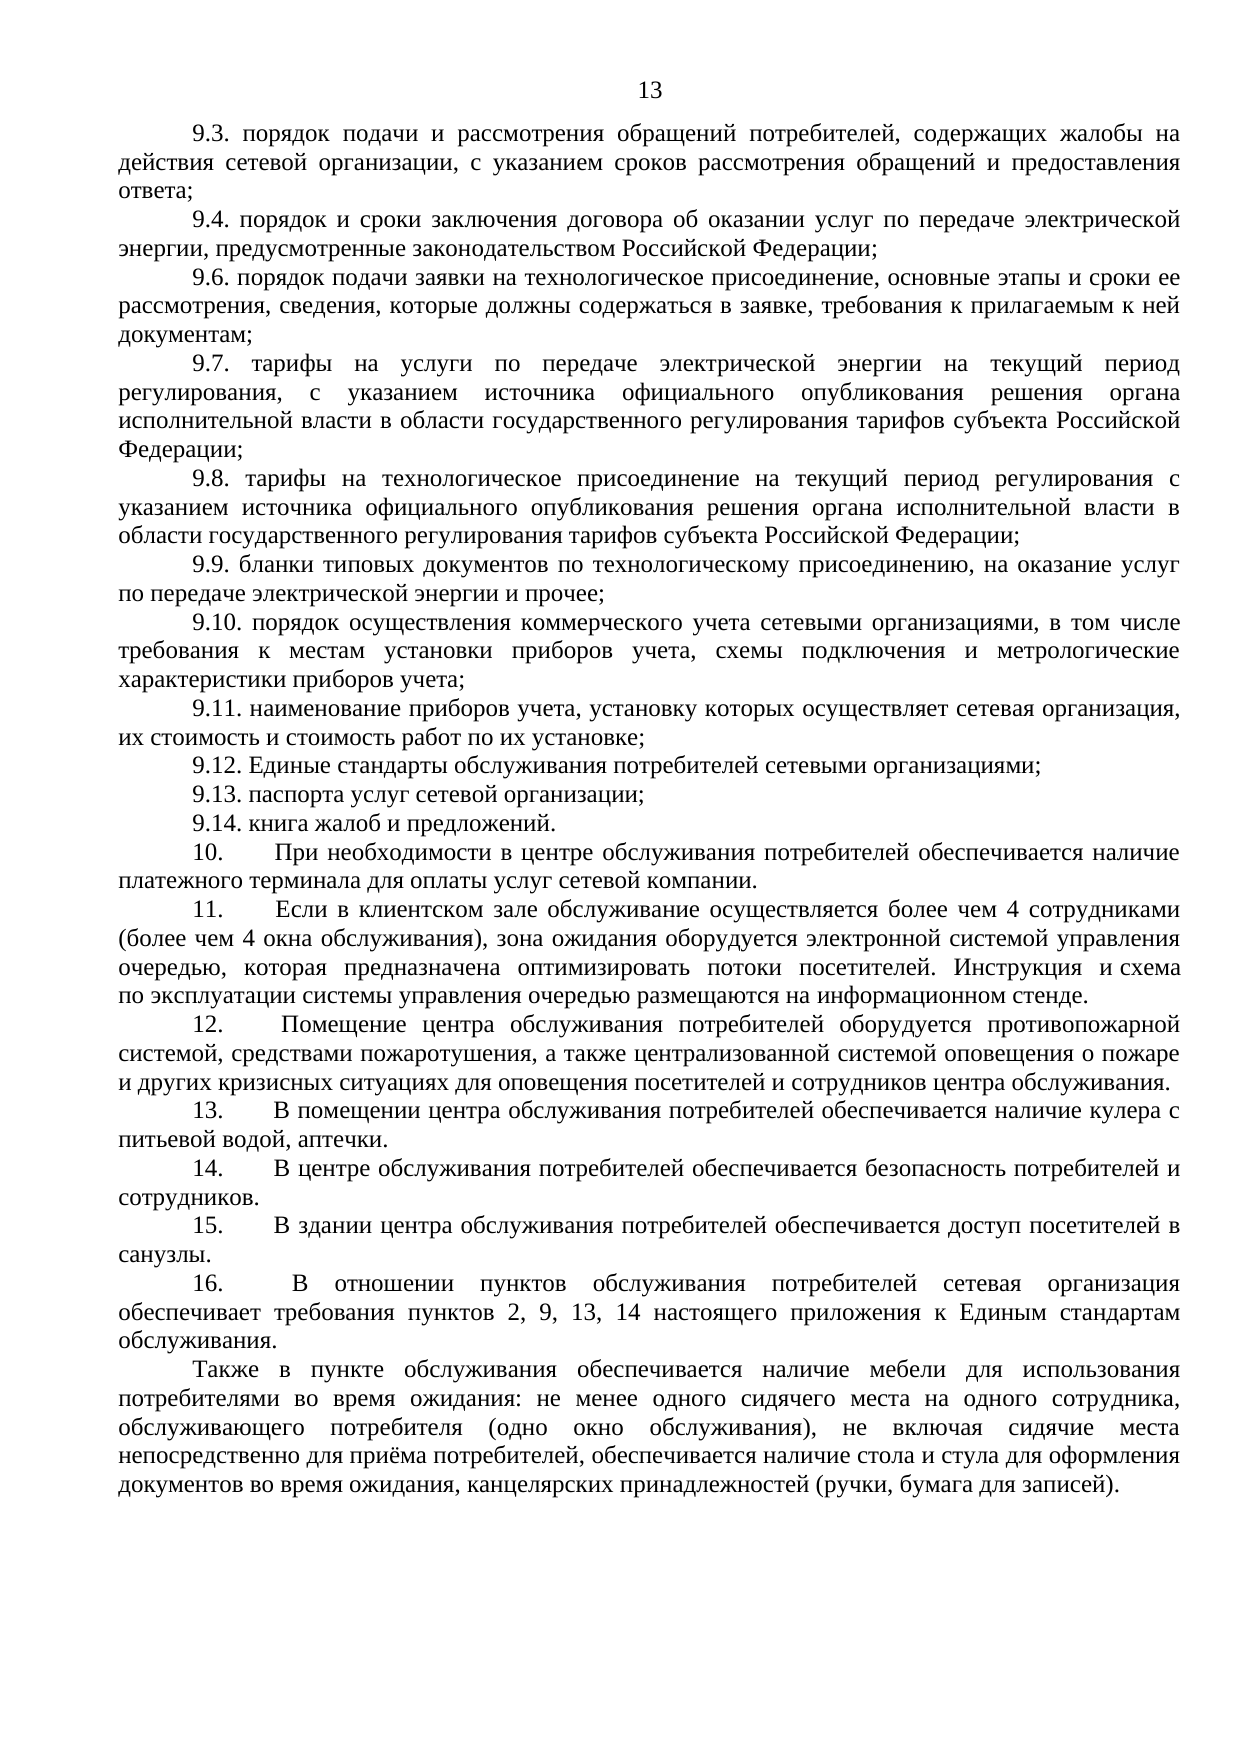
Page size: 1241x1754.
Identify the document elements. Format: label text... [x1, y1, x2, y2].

list Если в клиентском зале обслуживание осуществляется более чем 4 сотрудниками (более чем 4 окна обслуживания), зона ожидания оборудуется электронной системой управления очередью, которая предназначена оптимизировать потоки посетителей. Инструкция и схема по эксплуатации системы управления очередью размещаются на информационном стенде. [118, 894, 1181, 1009]
text 9.8. тарифы на технологическое присоединение на текущий период регулирования с указанием источника официального опубликования решения органа исполнительной власти в области государственного регулирования тарифов субъекта Российской Федерации; [118, 463, 1181, 549]
text 9.9. бланки типовых документов по технологическому присоединению, на оказание услуг по передаче электрической энергии и прочее; [118, 549, 1181, 607]
list Помещение центра обслуживания потребителей оборудуется противопожарной системой, средствами пожаротушения, а также централизованной системой оповещения о пожаре и других кризисных ситуациях для оповещения посетителей и сотрудников центра обслуживания. [118, 1009, 1181, 1096]
text Также в пункте обслуживания обеспечивается наличие мебели для использования потребителями во время ожидания: не менее одного сидячего места на одного сотрудника, обслуживающего потребителя (одно окно обслуживания), не включая сидячие места непосредственно для приёма потребителей, обеспечивается наличие стола и стула для оформления документов во время ожидания, канцелярских принадлежностей (ручки, бумага для записей). [118, 1354, 1181, 1498]
list В здании центра обслуживания потребителей обеспечивается доступ посетителей в санузлы. [118, 1211, 1181, 1268]
text 9.6. порядок подачи заявки на технологическое присоединение, основные этапы и сроки ее рассмотрения, сведения, которые должны содержаться в заявке, требования к прилагаемым к ней документам; [118, 262, 1181, 348]
list В помещении центра обслуживания потребителей обеспечивается наличие кулера с питьевой водой, аптечки. [118, 1096, 1181, 1153]
text 9.10. порядок осуществления коммерческого учета сетевыми организациями, в том числе требования к местам установки приборов учета, схемы подключения и метрологические характеристики приборов учета; [118, 607, 1181, 693]
text 9.14. книга жалоб и предложений. [118, 808, 1181, 837]
list В отношении пунктов обслуживания потребителей сетевая организация обеспечивает требования пунктов 2, 9, 13, 14 настоящего приложения к Единым стандартам обслуживания. [118, 1268, 1181, 1354]
text 9.7. тарифы на услуги по передаче электрической энергии на текущий период регулирования, с указанием источника официального опубликования решения органа исполнительной власти в области государственного регулирования тарифов субъекта Российской Федерации; [118, 348, 1181, 463]
list В центре обслуживания потребителей обеспечивается безопасность потребителей и сотрудников. [118, 1153, 1181, 1211]
list При необходимости в центре обслуживания потребителей обеспечивается наличие платежного терминала для оплаты услуг сетевой компании. [118, 837, 1181, 894]
text 9.12. Единые стандарты обслуживания потребителей сетевыми организациями; [118, 751, 1181, 779]
text 9.4. порядок и сроки заключения договора об оказании услуг по передаче электрической энергии, предусмотренные законодательством Российской Федерации; [118, 204, 1181, 262]
text 9.3. порядок подачи и рассмотрения обращений потребителей, содержащих жалобы на действия сетевой организации, с указанием сроков рассмотрения обращений и предоставления ответа; [118, 118, 1181, 204]
text 9.13. паспорта услуг сетевой организации; [118, 779, 1181, 808]
text 9.11. наименование приборов учета, установку которых осуществляет сетевая организация, их стоимость и стоимость работ по их установке; [118, 693, 1181, 751]
